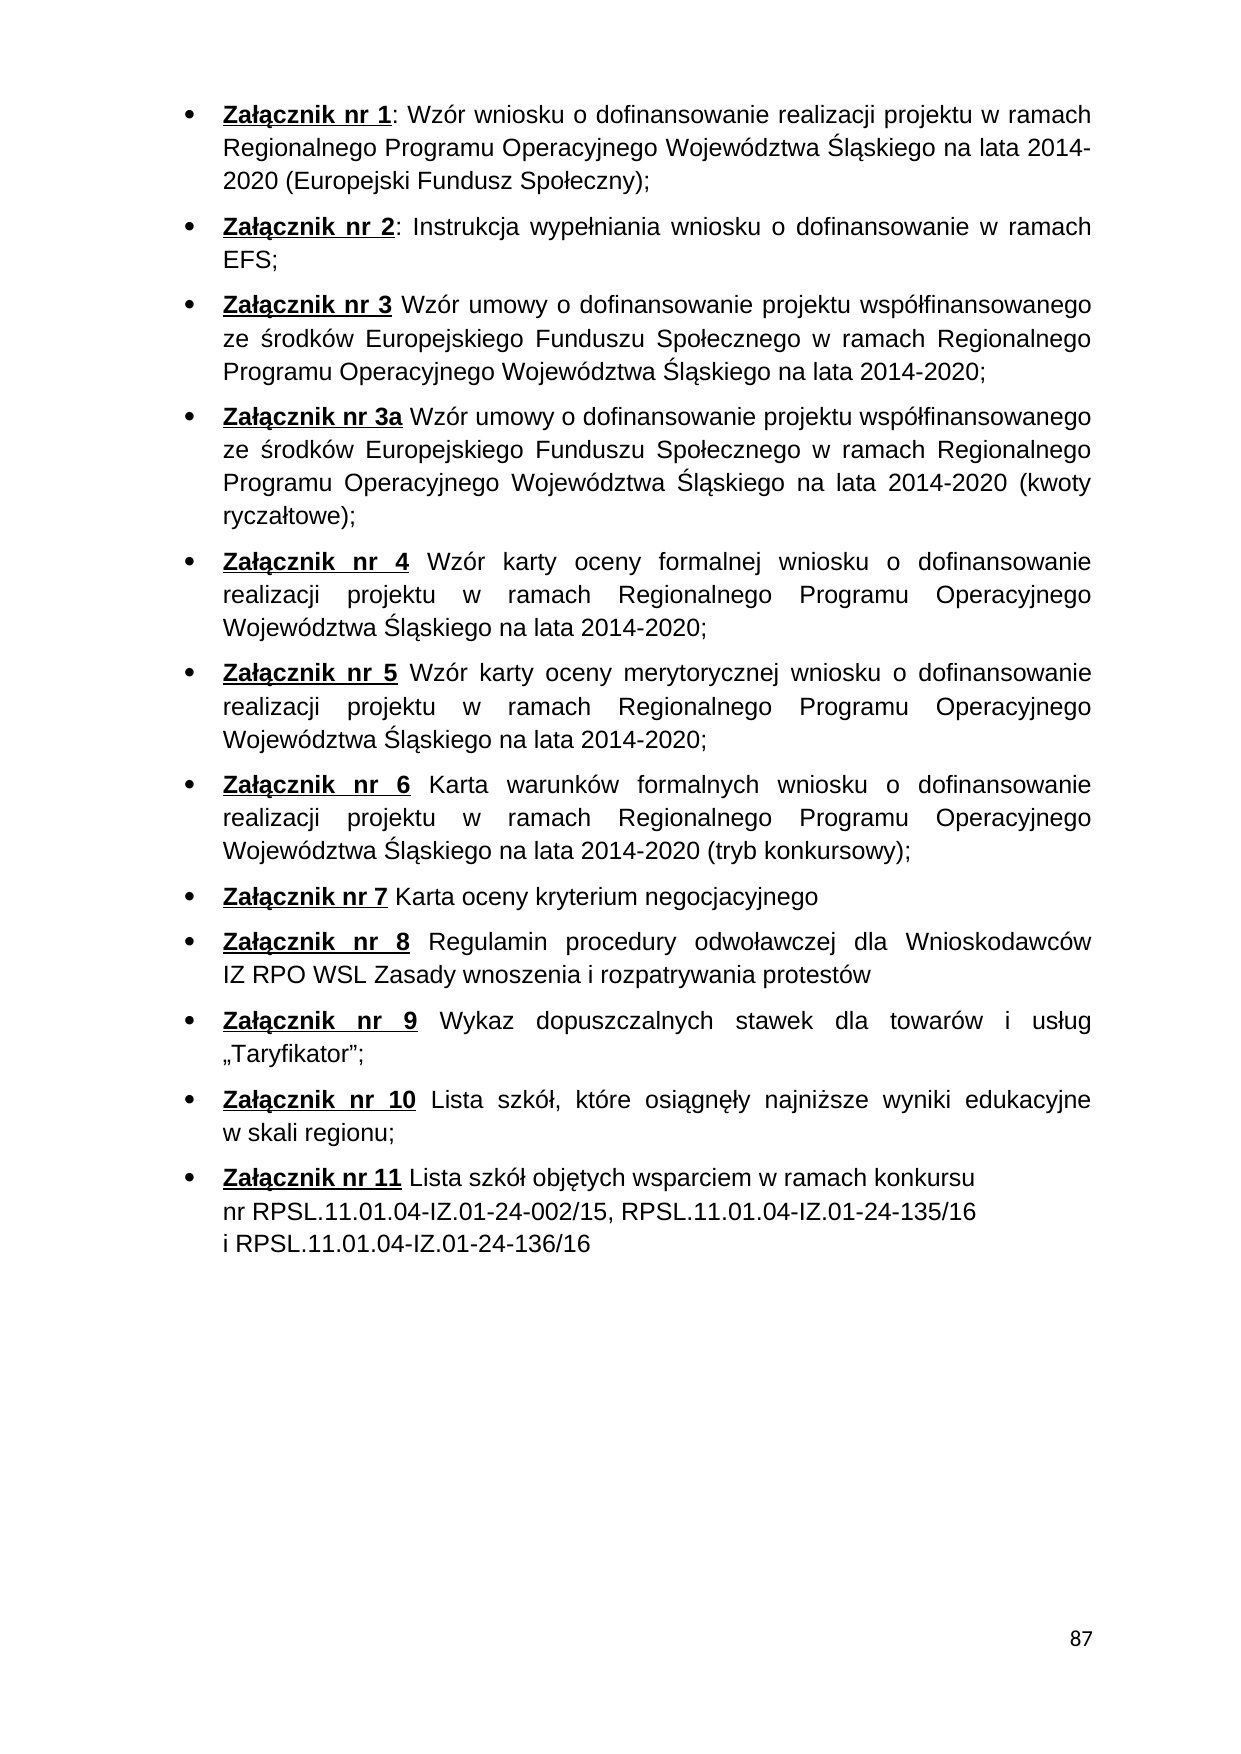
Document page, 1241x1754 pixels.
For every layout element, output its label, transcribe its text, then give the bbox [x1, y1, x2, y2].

list Załącznik nr 2: Instrukcja wypełniania wniosku o dofinansowanie w ramach EFS; [185, 212, 1093, 274]
list Załącznik nr 4 Wzór karty oceny formalnej wniosku o dofinansowanie realizacji projektu w ramach Regionalnego Programu Operacyjnego Województwa Śląskiego na lata 2014-2020; [185, 547, 1093, 642]
list Załącznik nr 10 Lista szkół, które osiągnęły najniższe wyniki edukacyjne w skali regionu; [185, 1085, 1093, 1147]
list Załącznik nr 6 Karta warunków formalnych wniosku o dofinansowanie realizacji projektu w ramach Regionalnego Programu Operacyjnego Województwa Śląskiego na lata 2014-2020 (tryb konkursowy); [185, 770, 1093, 865]
list Załącznik nr 3a Wzór umowy o dofinansowanie projektu współfinansowanego ze środków Europejskiego Funduszu Społecznego w ramach Regionalnego Programu Operacyjnego Województwa Śląskiego na lata 2014-2020 (kwoty ryczałtowe); [185, 402, 1093, 530]
list Załącznik nr 11 Lista szkół objętych wsparciem w ramach konkursu nr RPSL.11.01.04-IZ.01-24-002/15, RPSL.11.01.04-IZ.01-24-135/16 i RPSL.11.01.04-IZ.01-24-136/16 [185, 1163, 1093, 1258]
list Załącznik nr 5 Wzór karty oceny merytorycznej wniosku o dofinansowanie realizacji projektu w ramach Regionalnego Programu Operacyjnego Województwa Śląskiego na lata 2014-2020; [185, 658, 1093, 753]
list Załącznik nr 1: Wzór wniosku o dofinansowanie realizacji projektu w ramach Regionalnego Programu Operacyjnego Województwa Śląskiego na lata 2014-2020 (Europejski Fundusz Społeczny); [185, 100, 1093, 195]
list Załącznik nr 9 Wykaz dopuszczalnych stawek dla towarów i usług „Taryfikator”; [185, 1006, 1093, 1068]
list Załącznik nr 3 Wzór umowy o dofinansowanie projektu współfinansowanego ze środków Europejskiego Funduszu Społecznego w ramach Regionalnego Programu Operacyjnego Województwa Śląskiego na lata 2014-2020; [185, 290, 1093, 385]
list Załącznik nr 8 Regulamin procedury odwoławczej dla Wnioskodawców IZ RPO WSL Zasady wnoszenia i rozpatrywania protestów [185, 927, 1093, 989]
list Załącznik nr 7 Karta oceny kryterium negocjacyjnego [185, 882, 1093, 911]
